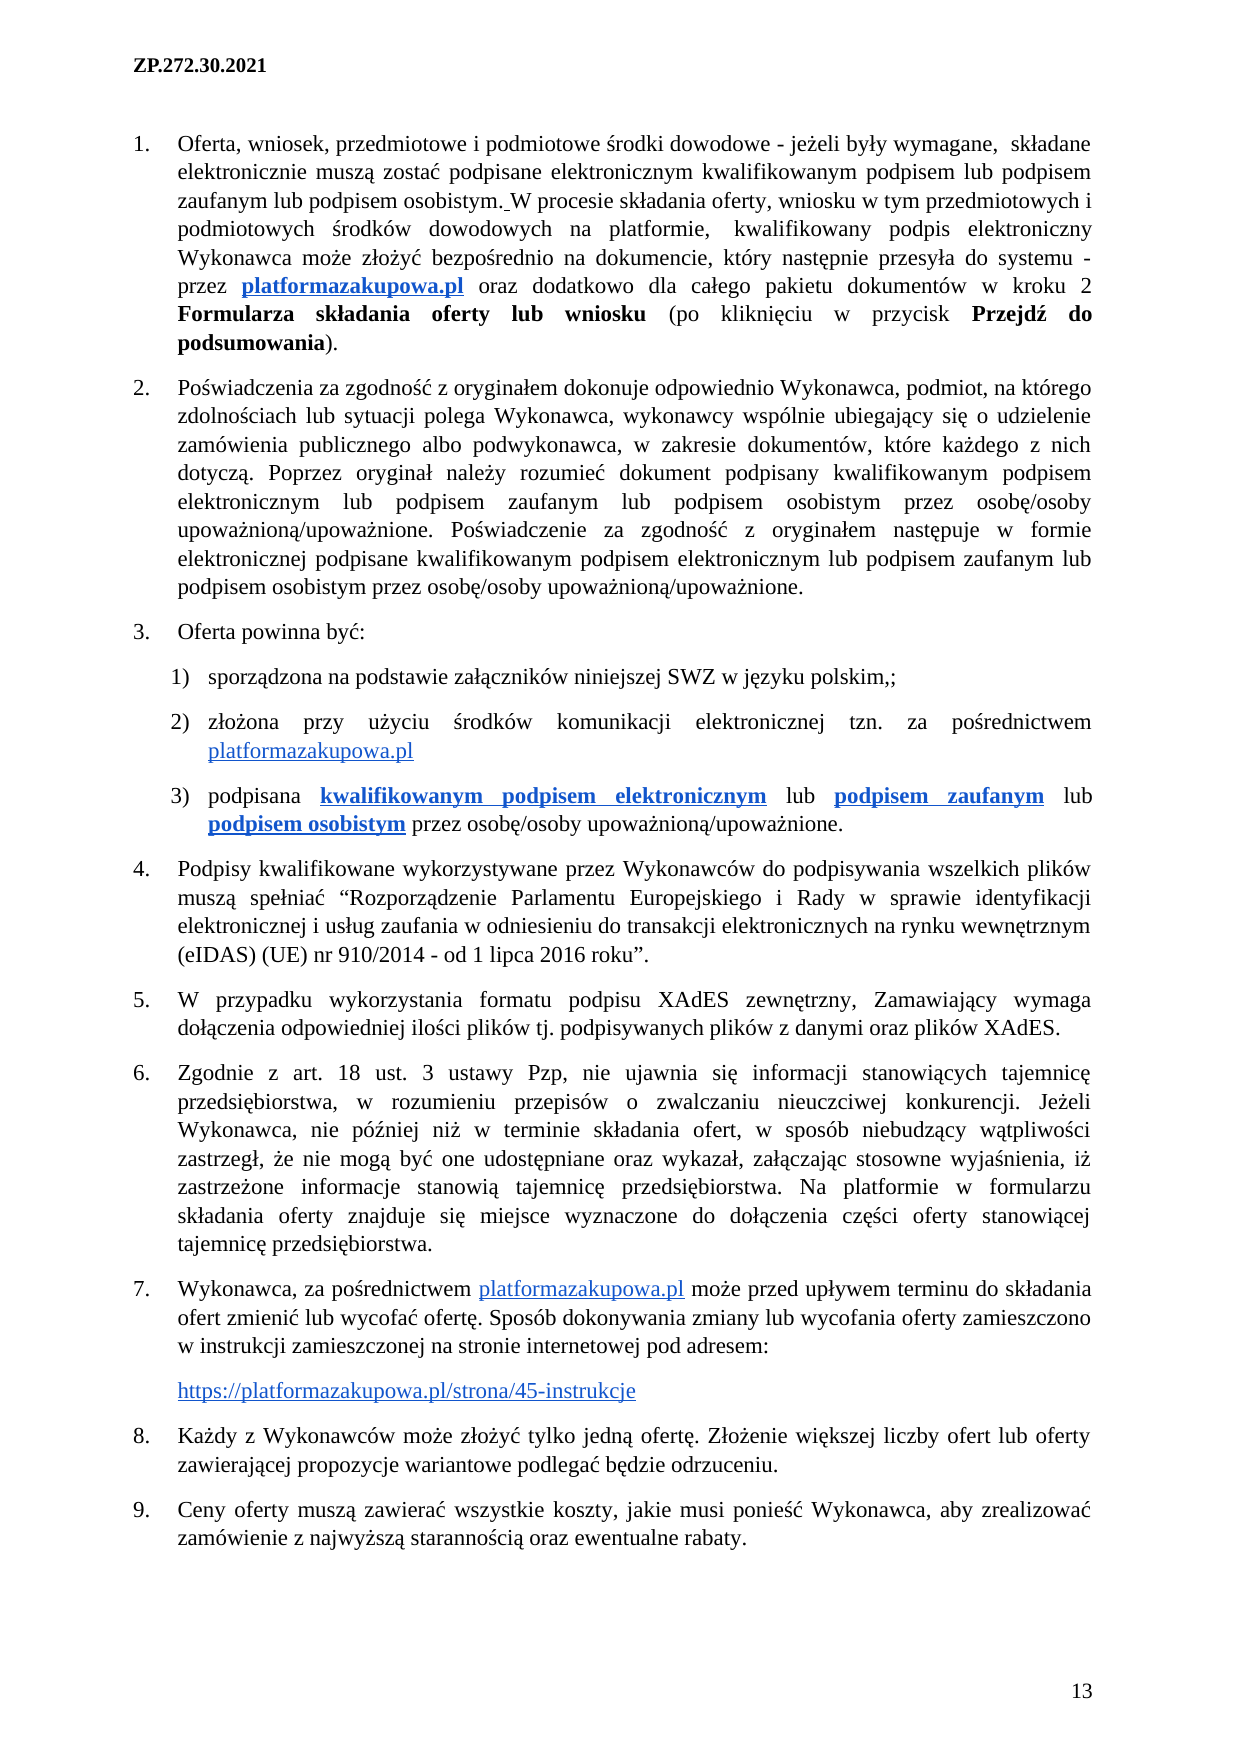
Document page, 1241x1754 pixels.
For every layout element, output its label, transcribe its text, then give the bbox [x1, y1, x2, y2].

list Wykonawca, za pośrednictwem platformazakupowa.pl może przed upływem terminu do składania ofert zmienić lub wycofać ofertę. Sposób dokonywania zmiany lub wycofania oferty zamieszczono w instrukcji zamieszczonej na stronie internetowej pod adresem: [133, 1275, 1092, 1358]
list W przypadku wykorzystania formatu podpisu XAdES zewnętrzny, Zamawiający wymaga dołączenia odpowiedniej ilości plików tj. podpisywanych plików z danymi oraz plików XAdES. [133, 986, 1092, 1041]
list https://platformazakupowa.pl/strona/45-instrukcje [177, 1377, 1092, 1403]
list podpisana kwalifikowanym podpisem elektronicznym lub podpisem zaufanym lub podpisem osobistym przez osobę/osoby upoważnioną/upoważnione. [170, 782, 1092, 837]
list złożona przy użyciu środków komunikacji elektronicznej tzn. za pośrednictwem platformazakupowa.pl [170, 708, 1092, 763]
list Zgodnie z art. 18 ust. 3 ustawy Pzp, nie ujawnia się informacji stanowiących tajemnicę przedsiębiorstwa, w rozumieniu przepisów o zwalczaniu nieuczciwej konkurencji. Jeżeli Wykonawca, nie później niż w terminie składania ofert, w sposób niebudzący wątpliwości zastrzegł, że nie mogą być one udostępniane oraz wykazał, załączając stosowne wyjaśnienia, iż zastrzeżone informacje stanowią tajemnicę przedsiębiorstwa. Na platformie w formularzu składania oferty znajduje się miejsce wyznaczone do dołączenia części oferty stanowiącej tajemnicę przedsiębiorstwa. [133, 1059, 1092, 1256]
list Poświadczenia za zgodność z oryginałem dokonuje odpowiednio Wykonawca, podmiot, na którego zdolnościach lub sytuacji polega Wykonawca, wykonawcy wspólnie ubiegający się o udzielenie zamówienia publicznego albo podwykonawca, w zakresie dokumentów, które każdego z nich dotyczą. Poprzez oryginał należy rozumieć dokument podpisany kwalifikowanym podpisem elektronicznym lub podpisem zaufanym lub podpisem osobistym przez osobę/osoby upoważnioną/upoważnione. Poświadczenie za zgodność z oryginałem następuje w formie elektronicznej podpisane kwalifikowanym podpisem elektronicznym lub podpisem zaufanym lub podpisem osobistym przez osobę/osoby upoważnioną/upoważnione. [133, 374, 1092, 599]
list Oferta, wniosek, przedmiotowe i podmiotowe środki dowodowe - jeżeli były wymagane, składane elektronicznie muszą zostać podpisane elektronicznym kwalifikowanym podpisem lub podpisem zaufanym lub podpisem osobistym. W procesie składania oferty, wniosku w tym przedmiotowych i podmiotowych środków dowodowych na platformie, kwalifikowany podpis elektroniczny Wykonawca może złożyć bezpośrednio na dokumencie, który następnie przesyła do systemu - przez platformazakupowa.pl oraz dodatkowo dla całego pakietu dokumentów w kroku 2 Formularza składania oferty lub wniosku (po kliknięciu w przycisk Przejdź do podsumowania). [133, 130, 1092, 355]
list Oferta powinna być: [133, 618, 1092, 644]
list sporządzona na podstawie załączników niniejszej SWZ w języku polskim,; [170, 663, 1092, 690]
list Podpisy kwalifikowane wykorzystywane przez Wykonawców do podpisywania wszelkich plików muszą spełniać “Rozporządzenie Parlamentu Europejskiego i Rady w sprawie identyfikacji elektronicznej i usług zaufania w odniesieniu do transakcji elektronicznych na rynku wewnętrznym (eIDAS) (UE) nr 910/2014 - od 1 lipca 2016 roku”. [133, 856, 1092, 967]
list Każdy z Wykonawców może złożyć tylko jedną ofertę. Złożenie większej liczby ofert lub oferty zawierającej propozycje wariantowe podlegać będzie odrzuceniu. [133, 1422, 1092, 1477]
list Ceny oferty muszą zawierać wszystkie koszty, jakie musi ponieść Wykonawca, aby zrealizować zamówienie z najwyższą starannością oraz ewentualne rabaty. [133, 1496, 1092, 1551]
